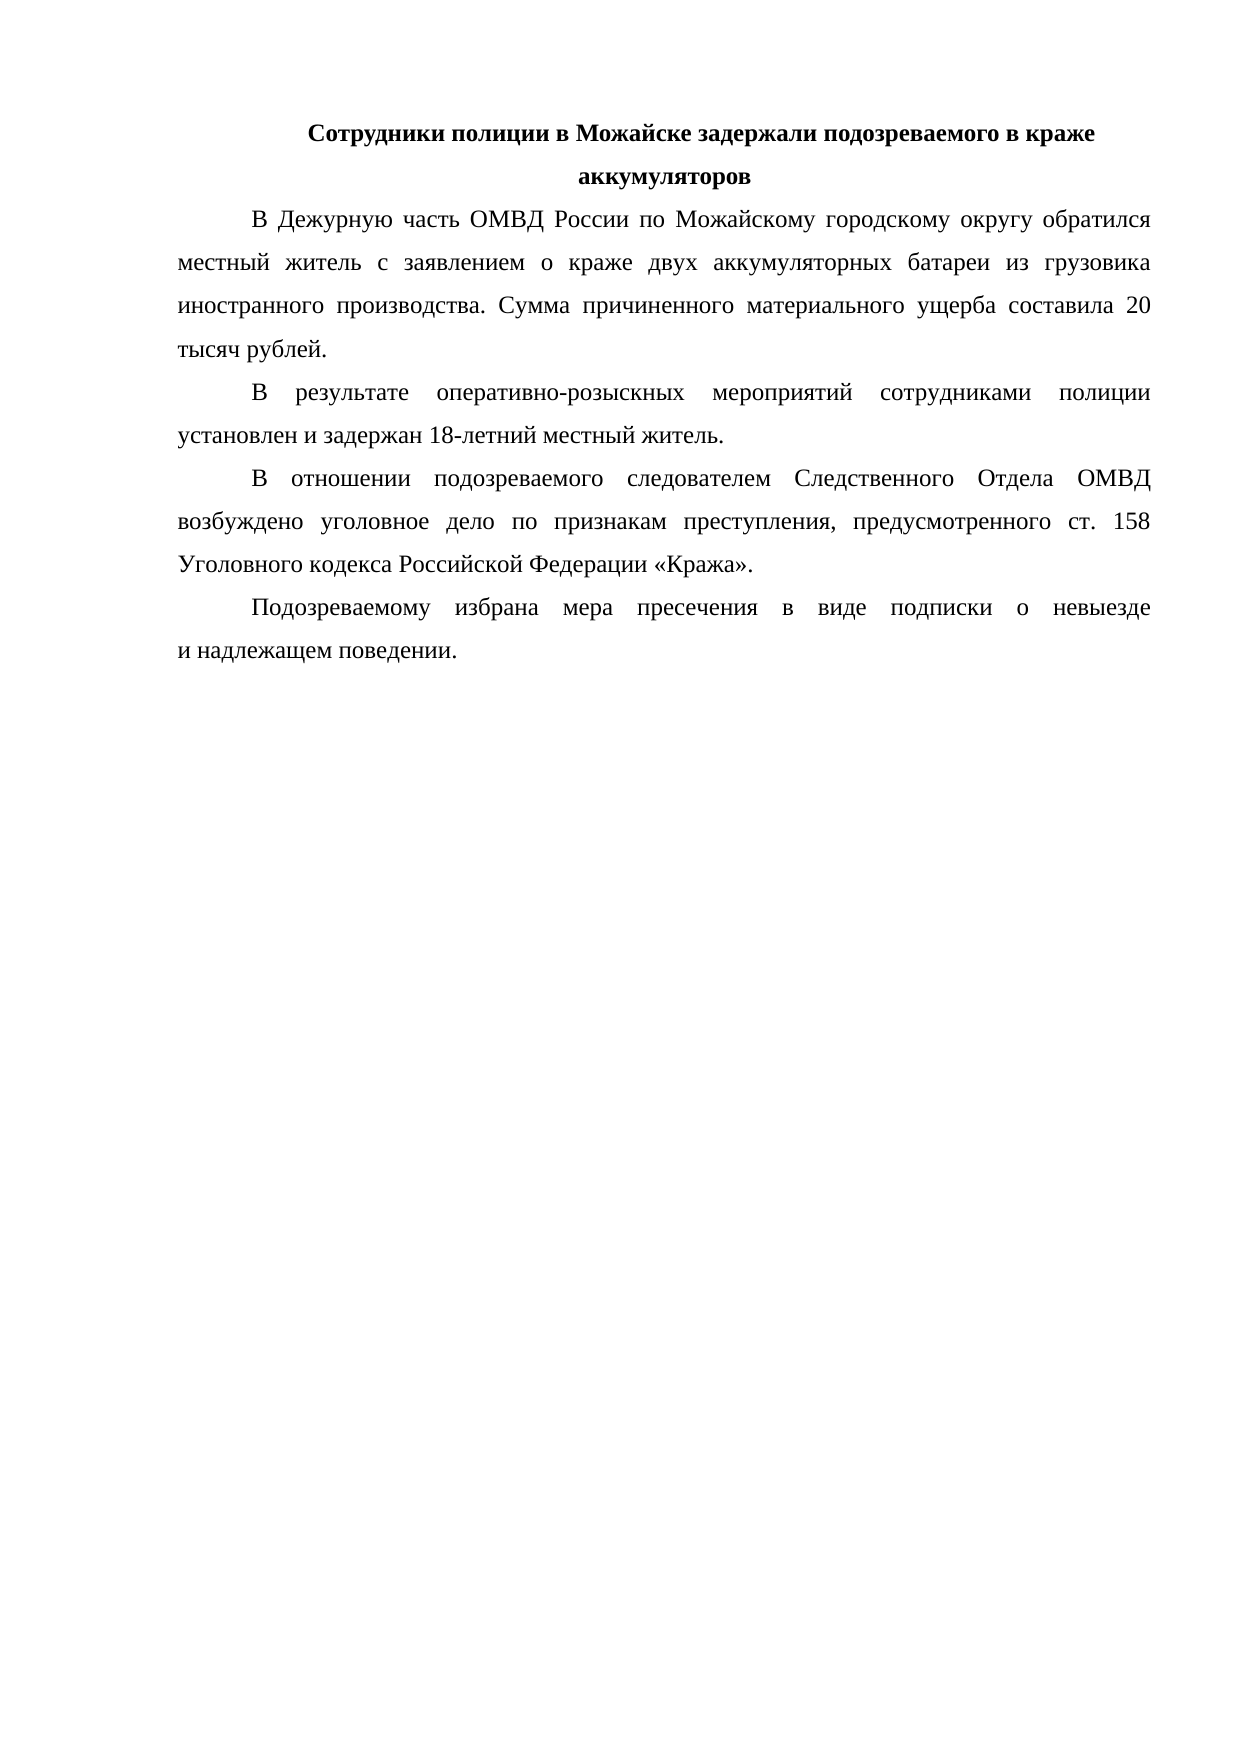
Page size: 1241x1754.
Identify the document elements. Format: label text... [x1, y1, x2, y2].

text В Дежурную часть ОМВД России по Можайскому городскому округу обратился местный житель с заявлением о краже двух аккумуляторных батареи из грузовика иностранного производства. Сумма причиненного материального ущерба составила 20 тысяч рублей. [177, 204, 1152, 362]
text Подозреваемому избрана мера пресечения в виде подписки о невыезде и надлежащем поведении. [177, 592, 1152, 664]
text В результате оперативно-розыскных мероприятий сотрудниками полиции установлен и задержан 18-летний местный житель. [177, 377, 1152, 449]
text Сотрудники полиции в Можайске задержали подозреваемого в краже аккумуляторов [177, 118, 1152, 190]
text В отношении подозреваемого следователем Следственного Отдела ОМВД возбуждено уголовное дело по признакам преступления, предусмотренного ст. 158 Уголовного кодекса Российской Федерации «Кража». [177, 463, 1152, 578]
